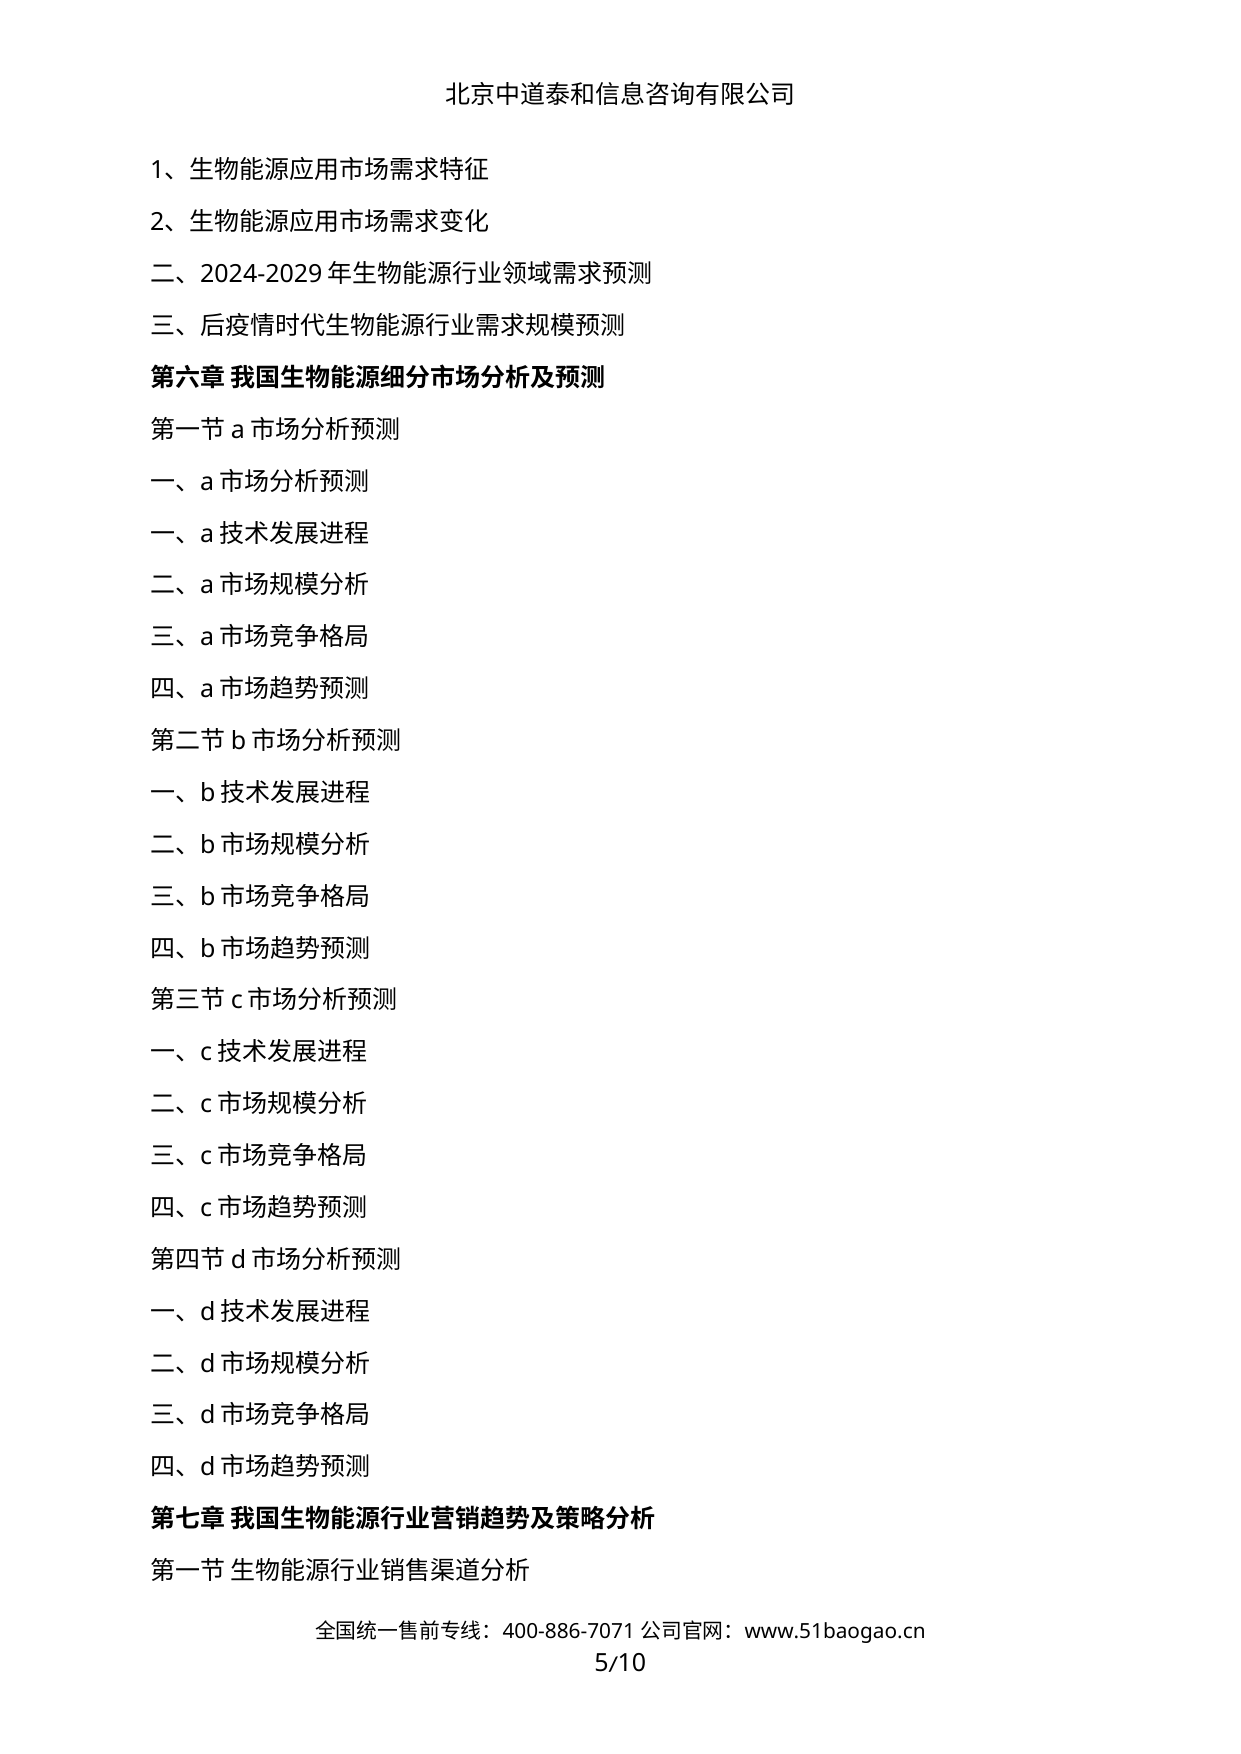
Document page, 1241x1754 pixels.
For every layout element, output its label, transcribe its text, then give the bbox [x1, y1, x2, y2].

text 第六章 我国生物能源细分市场分析及预测 [150, 357, 1090, 394]
text 二、a市场规模分析 [150, 565, 1090, 601]
text 四、b市场趋势预测 [150, 928, 1090, 964]
text 三、d市场竞争格局 [150, 1395, 1090, 1431]
text 第七章 我国生物能源行业营销趋势及策略分析 [150, 1499, 1090, 1535]
text 四、d市场趋势预测 [150, 1447, 1090, 1483]
text 第一节 a市场分析预测 [150, 409, 1090, 446]
text 二、c市场规模分析 [150, 1084, 1090, 1120]
text 三、b市场竞争格局 [150, 876, 1090, 912]
text 三、后疫情时代生物能源行业需求规模预测 [150, 306, 1090, 342]
text 一、d技术发展进程 [150, 1291, 1090, 1327]
text 一、a技术发展进程 [150, 513, 1090, 549]
text 第一节 生物能源行业销售渠道分析 [150, 1551, 1090, 1587]
text 一、a市场分析预测 [150, 461, 1090, 497]
text 1、生物能源应用市场需求特征 [150, 150, 1090, 186]
text 第四节 d市场分析预测 [150, 1239, 1090, 1276]
text 四、a市场趋势预测 [150, 669, 1090, 705]
text 二、b市场规模分析 [150, 824, 1090, 861]
text 一、c技术发展进程 [150, 1032, 1090, 1068]
text 一、b技术发展进程 [150, 772, 1090, 809]
text 第三节 c市场分析预测 [150, 980, 1090, 1016]
text 第二节 b市场分析预测 [150, 721, 1090, 757]
text 2、生物能源应用市场需求变化 [150, 202, 1090, 238]
text 四、c市场趋势预测 [150, 1187, 1090, 1224]
text 二、d市场规模分析 [150, 1343, 1090, 1379]
text 三、c市场竞争格局 [150, 1136, 1090, 1172]
text 三、a市场竞争格局 [150, 617, 1090, 653]
text 二、2024-2029年生物能源行业领域需求预测 [150, 254, 1090, 290]
